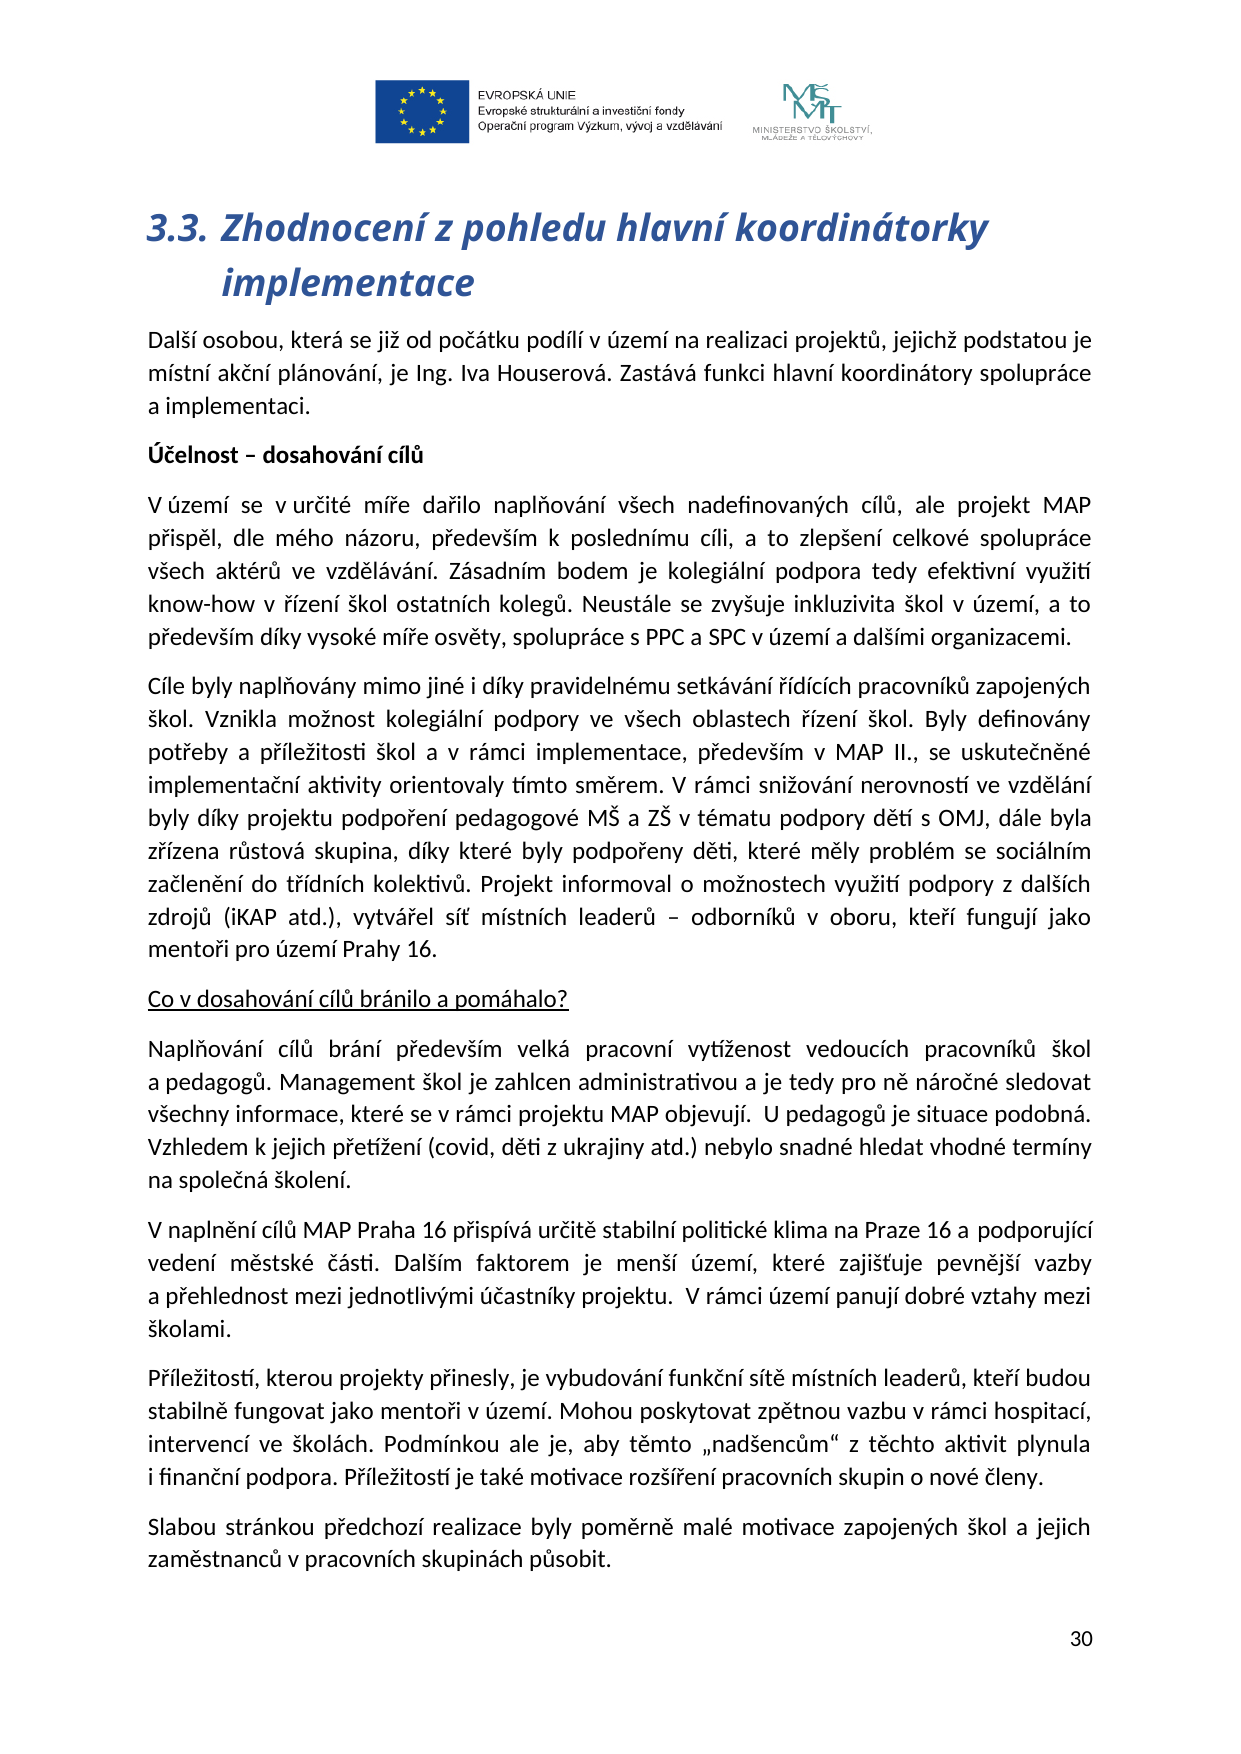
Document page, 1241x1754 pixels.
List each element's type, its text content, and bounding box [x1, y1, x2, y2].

picture [341, 73, 899, 174]
text Co v dosahování cílů bránilo a pomáhalo? [148, 983, 1093, 1014]
text Příležitostí, kterou projekty přinesly, je vybudování funkční sítě místních leaderů, kteří budou stabilně fungovat jako mentoři v území. Mohou poskytovat zpětnou vazbu v rámci hospitací, intervencí ve školách. Podmínkou ale je, aby těmto „nadšencům“ z těchto aktivit plynula i finanční podpora. Příležitostí je také motivace rozšíření pracovních skupin o nové členy. [148, 1362, 1093, 1492]
text Slabou stránkou předchozí realizace byly poměrně malé motivace zapojených škol a jejich zaměstnanců v pracovních skupinách působit. [148, 1511, 1093, 1574]
subtitle Zhodnocení z pohledu hlavní koordinátorky implementace [146, 201, 1093, 307]
text Účelnost – dosahování cílů [148, 439, 1093, 470]
text Další osobou, která se již od počátku podílí v území na realizaci projektů, jejichž podstatou je místní akční plánování, je Ing. Iva Houserová. Zastává funkci hlavní koordinátory spolupráce a implementaci. [148, 324, 1093, 420]
text Cíle byly naplňovány mimo jiné i díky pravidelnému setkávání řídících pracovníků zapojených škol. Vznikla možnost kolegiální podpory ve všech oblastech řízení škol. Byly definovány potřeby a příležitosti škol a v rámci implementace, především v MAP II., se uskutečněné implementační aktivity orientovaly tímto směrem. V rámci snižování nerovností ve vzdělání byly díky projektu podpoření pedagogové MŠ a ZŠ v tématu podpory dětí s OMJ, dále byla zřízena růstová skupina, díky které byly podpořeny děti, které měly problém se sociálním začlenění do třídních kolektivů. Projekt informoval o možnostech využití podpory z dalších zdrojů (iKAP atd.), vytvářel síť místních leaderů – odborníků v oboru, kteří fungují jako mentoři pro území Prahy 16. [148, 670, 1093, 964]
text V území se v určité míře dařilo naplňování všech nadefinovaných cílů, ale projekt MAP přispěl, dle mého názoru, především k poslednímu cíli, a to zlepšení celkové spolupráce všech aktérů ve vzdělávání. Zásadním bodem je kolegiální podpora tedy efektivní využití know-how v řízení škol ostatních kolegů. Neustále se zvyšuje inkluzivita škol v území, a to především díky vysoké míře osvěty, spolupráce s PPC a SPC v území a dalšími organizacemi. [148, 489, 1093, 651]
text V naplnění cílů MAP Praha 16 přispívá určitě stabilní politické klima na Praze 16 a podporující vedení městské části. Dalším faktorem je menší území, které zajišťuje pevnější vazby a přehlednost mezi jednotlivými účastníky projektu. V rámci území panují dobré vztahy mezi školami. [148, 1214, 1093, 1343]
text Naplňování cílů brání především velká pracovní vytíženost vedoucích pracovníků škol a pedagogů. Management škol je zahlcen administrativou a je tedy pro ně náročné sledovat všechny informace, které se v rámci projektu MAP objevují. U pedagogů je situace podobná. Vzhledem k jejich přetížení (covid, děti z ukrajiny atd.) nebylo snadné hledat vhodné termíny na společná školení. [148, 1033, 1093, 1195]
